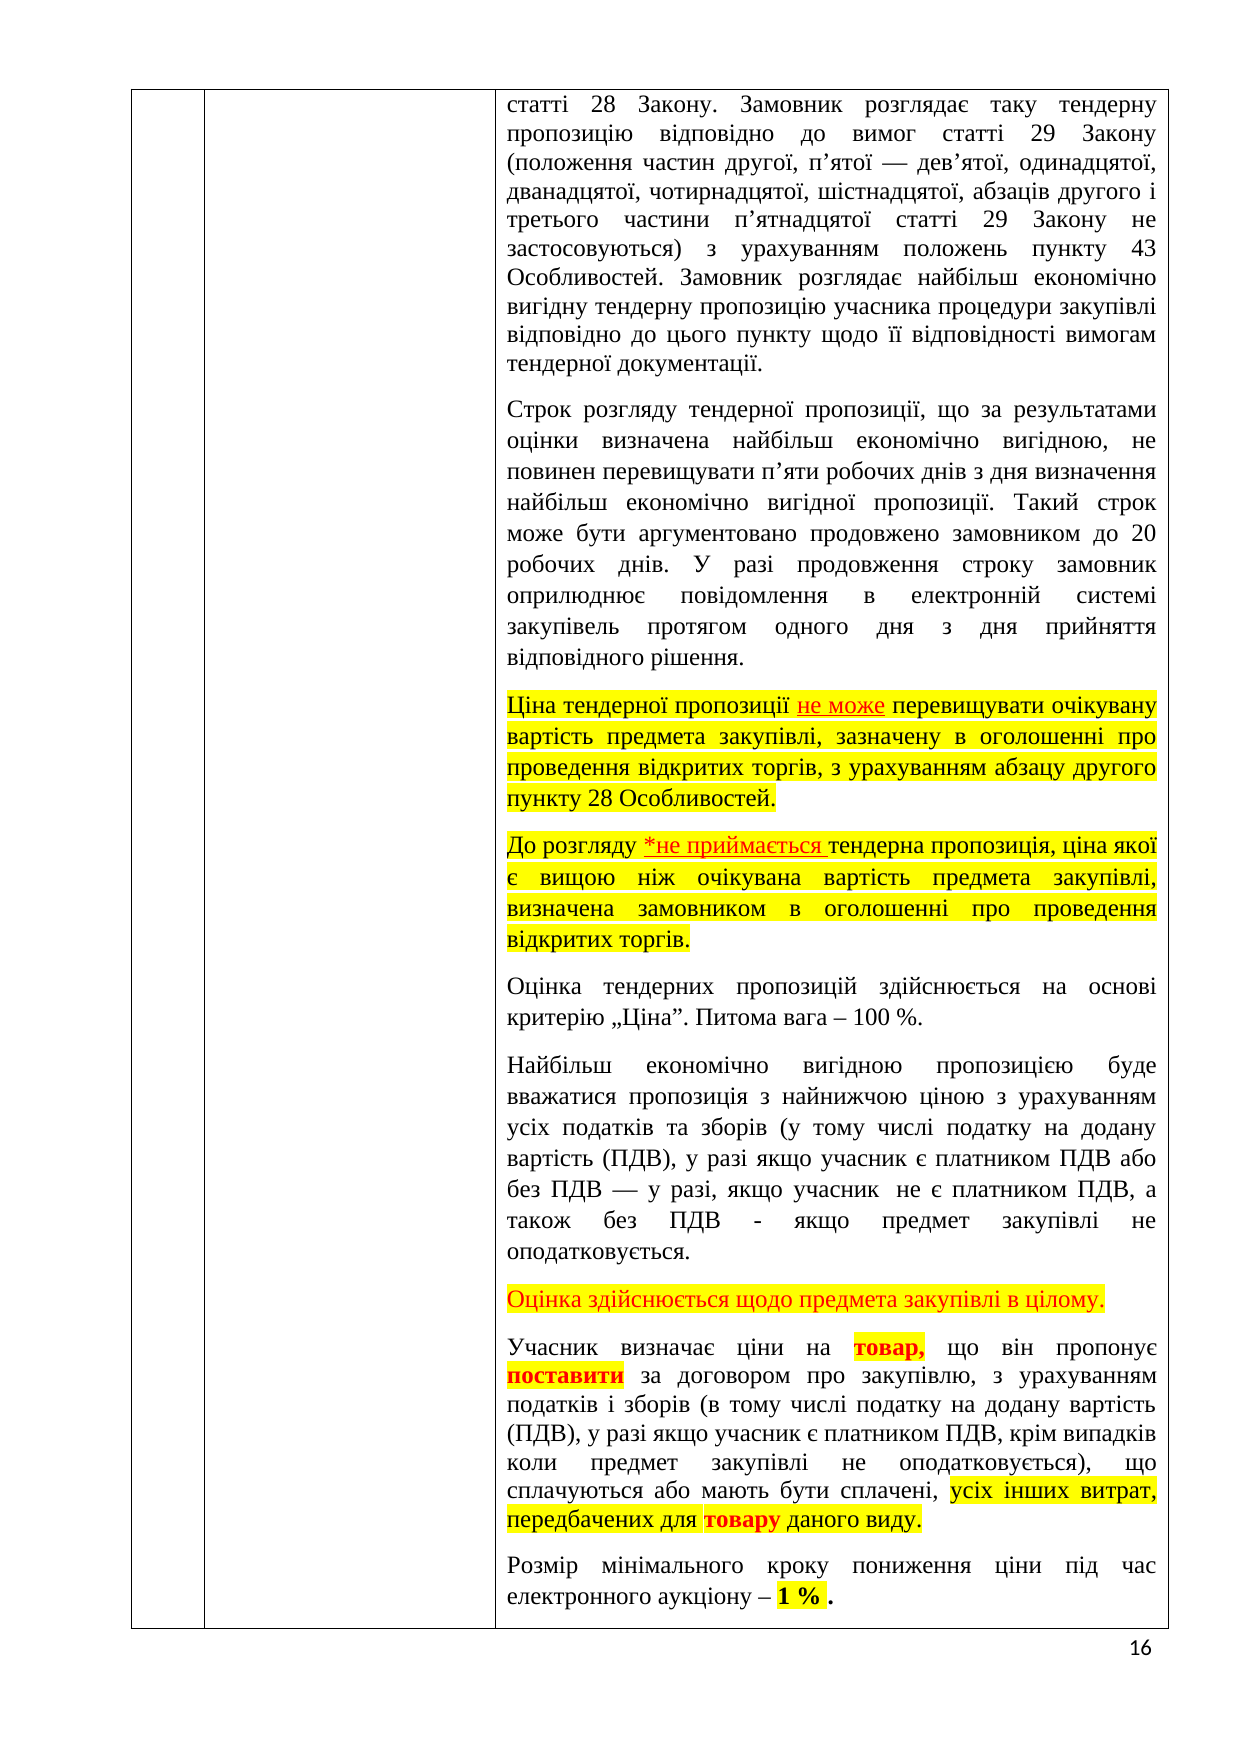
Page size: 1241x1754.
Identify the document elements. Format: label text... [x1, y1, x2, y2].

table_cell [205, 90, 495, 1628]
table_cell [496, 90, 1168, 1628]
table_cell 1 [132, 90, 204, 1628]
